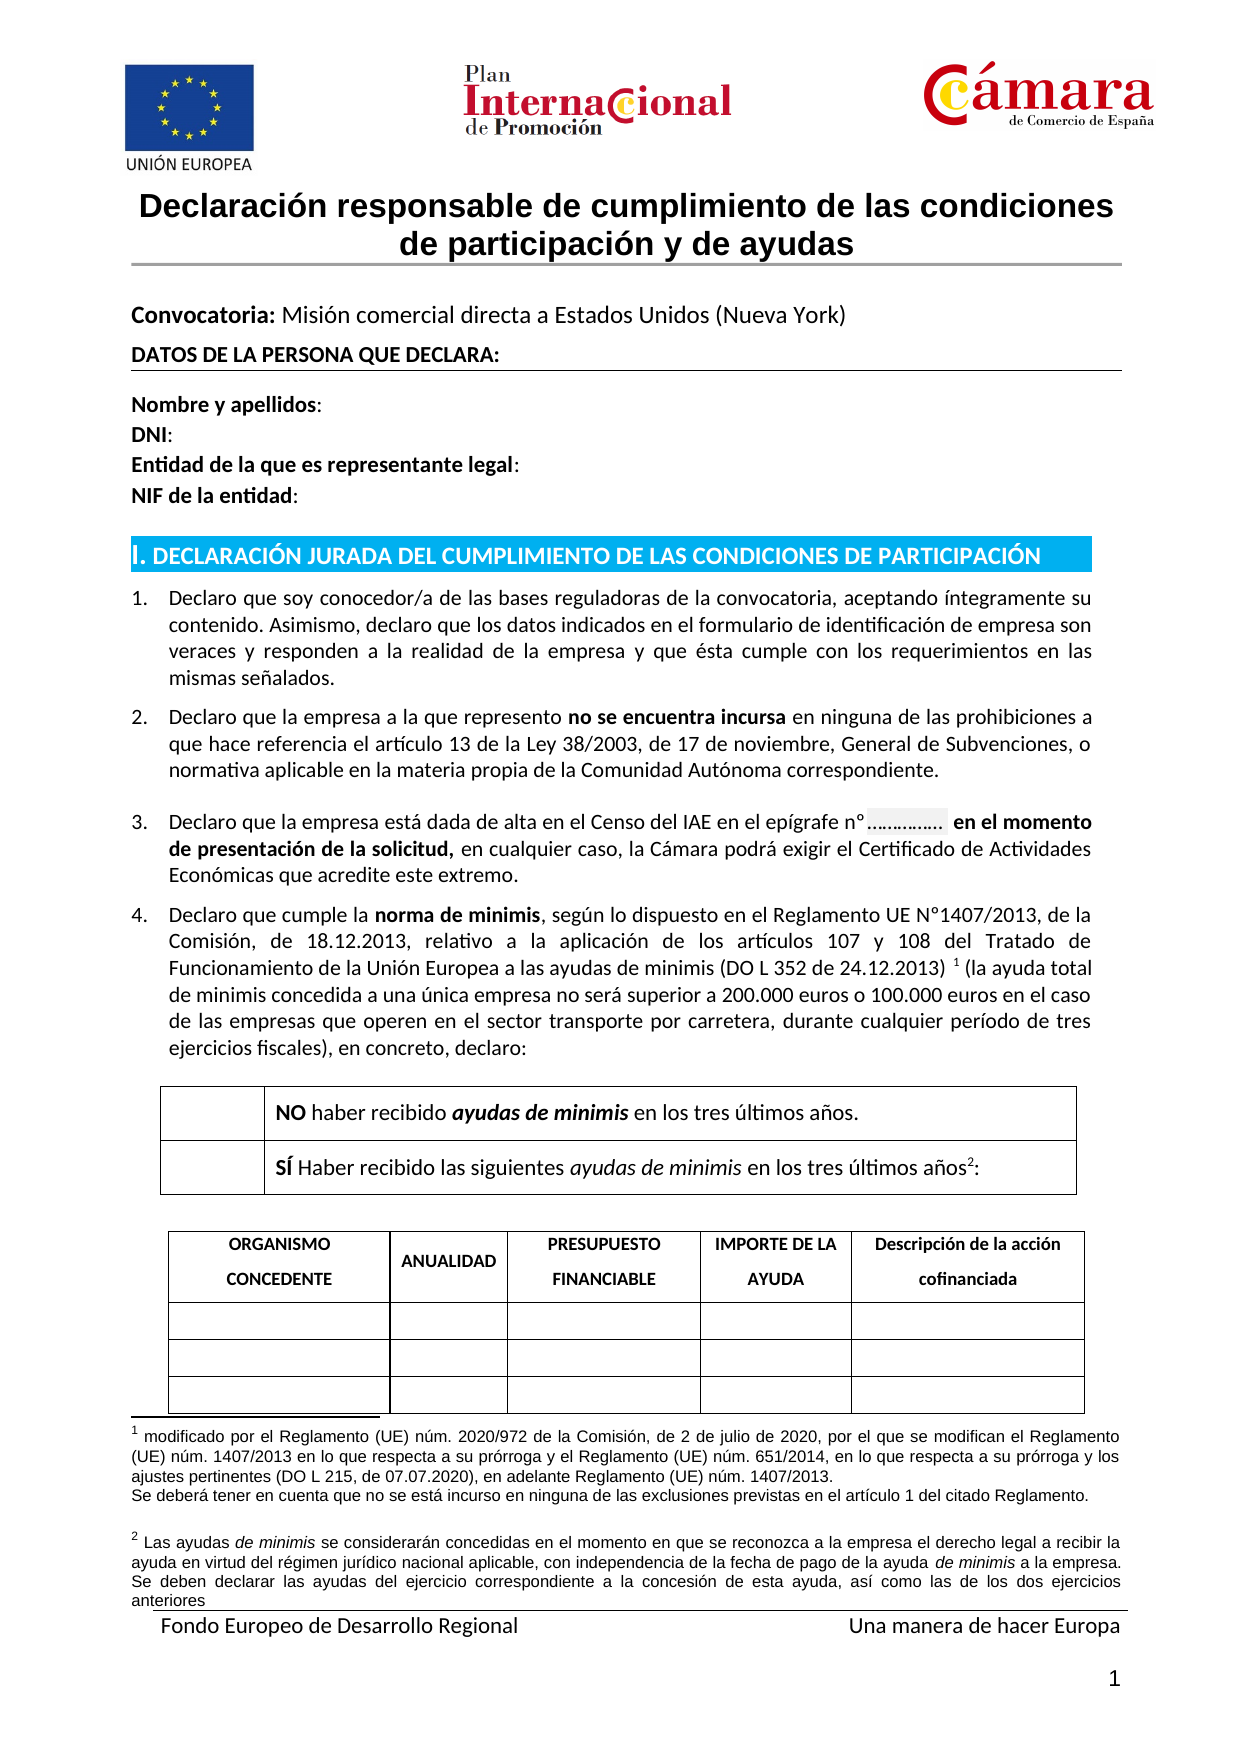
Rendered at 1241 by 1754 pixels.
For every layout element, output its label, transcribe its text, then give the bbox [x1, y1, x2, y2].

text Entidad de la que es representante legal: [131, 451, 1122, 479]
table_header IMPORTE DE LA AYUDA [701, 1232, 851, 1302]
list DECLARACIÓN JURADA DEL CUMPLIMIENTO DE LAS CONDICIONES DE PARTICIPACIÓN [131, 536, 1092, 572]
table_header ANUALIDAD [391, 1232, 507, 1302]
table_cell [508, 1340, 700, 1376]
list Declaro que cumple la norma de minimis, según lo dispuesto en el Reglamento UE Nº1407/2013, de la Comisión, de 18.12.2013, relativo a la aplicación de los artículos 107 y 108 del Tratado de Funcionamiento de la Unión Europea a las ayudas de minimis (DO L 352 de 24.12.2013) (la ayuda total de minimis concedida a una única empresa no será superior a 200.000 euros o 100.000 euros en el caso de las empresas que operen en el sector transporte por carretera, durante cualquier período de tres ejercicios fiscales), en concreto, declaro: [131, 901, 1092, 1061]
list Declaro que soy conocedor/a de las bases reguladoras de la convocatoria, aceptando íntegramente su contenido. Asimismo, declaro que los datos indicados en el formulario de identificación de empresa son veraces y responden a la realidad de la empresa y que ésta cumple con los requerimientos en las mismas señalados. [131, 584, 1092, 691]
table_header NO haber recibido ayudas de minimis en los tres últimos años. [265, 1087, 1076, 1140]
table_cell [852, 1377, 1084, 1412]
picture [120, 59, 258, 176]
table_cell [852, 1340, 1084, 1376]
table_cell [701, 1340, 851, 1376]
text Convocatoria: Misión comercial directa a Estados Unidos (Nueva York) [131, 299, 1122, 330]
table_cell [161, 1141, 264, 1194]
text Nombre y apellidos: [131, 390, 1122, 418]
table_cell [701, 1303, 851, 1338]
picture [922, 59, 1156, 131]
text DATOS DE LA PERSONA QUE DECLARA: [131, 340, 1122, 370]
text NIF de la entidad: [131, 481, 1122, 509]
table_header [161, 1087, 264, 1140]
table_cell [391, 1303, 507, 1338]
list Declaro que la empresa a la que represento no se encuentra incursa en ninguna de las prohibiciones a que hace referencia el artículo 13 de la Ley 38/2003, de 17 de noviembre, General de Subvenciones, o normativa aplicable en la materia propia de la Comunidad Autónoma correspondiente. [131, 703, 1092, 783]
table_cell [852, 1303, 1084, 1338]
table_header ORGANISMO CONCEDENTE [169, 1232, 389, 1302]
table_header PRESUPUESTO FINANCIABLE [508, 1232, 700, 1302]
table_cell [169, 1340, 389, 1376]
table_cell [169, 1377, 389, 1412]
table_cell [508, 1377, 700, 1412]
list Declaro que la empresa está dada de alta en el Censo del IAE en el epígrafe nº…………… en el momento de presentación de la solicitud, en cualquier caso, la Cámara podrá exigir el Certificado de Actividades Económicas que acredite este extremo. [131, 808, 1092, 888]
text DNI: [131, 420, 1122, 448]
text Declaración responsable de cumplimiento de las condiciones de participación y de ayudas [131, 186, 1122, 262]
table_cell SÍ Haber recibido las siguientes ayudas de minimis en los tres últimos años: [265, 1141, 1076, 1194]
table_header Descripción de la acción cofinanciada [852, 1232, 1084, 1302]
table_cell [508, 1303, 700, 1338]
table_cell [701, 1377, 851, 1412]
table_cell [169, 1303, 389, 1338]
table_cell [391, 1340, 507, 1376]
table_cell [391, 1377, 507, 1412]
